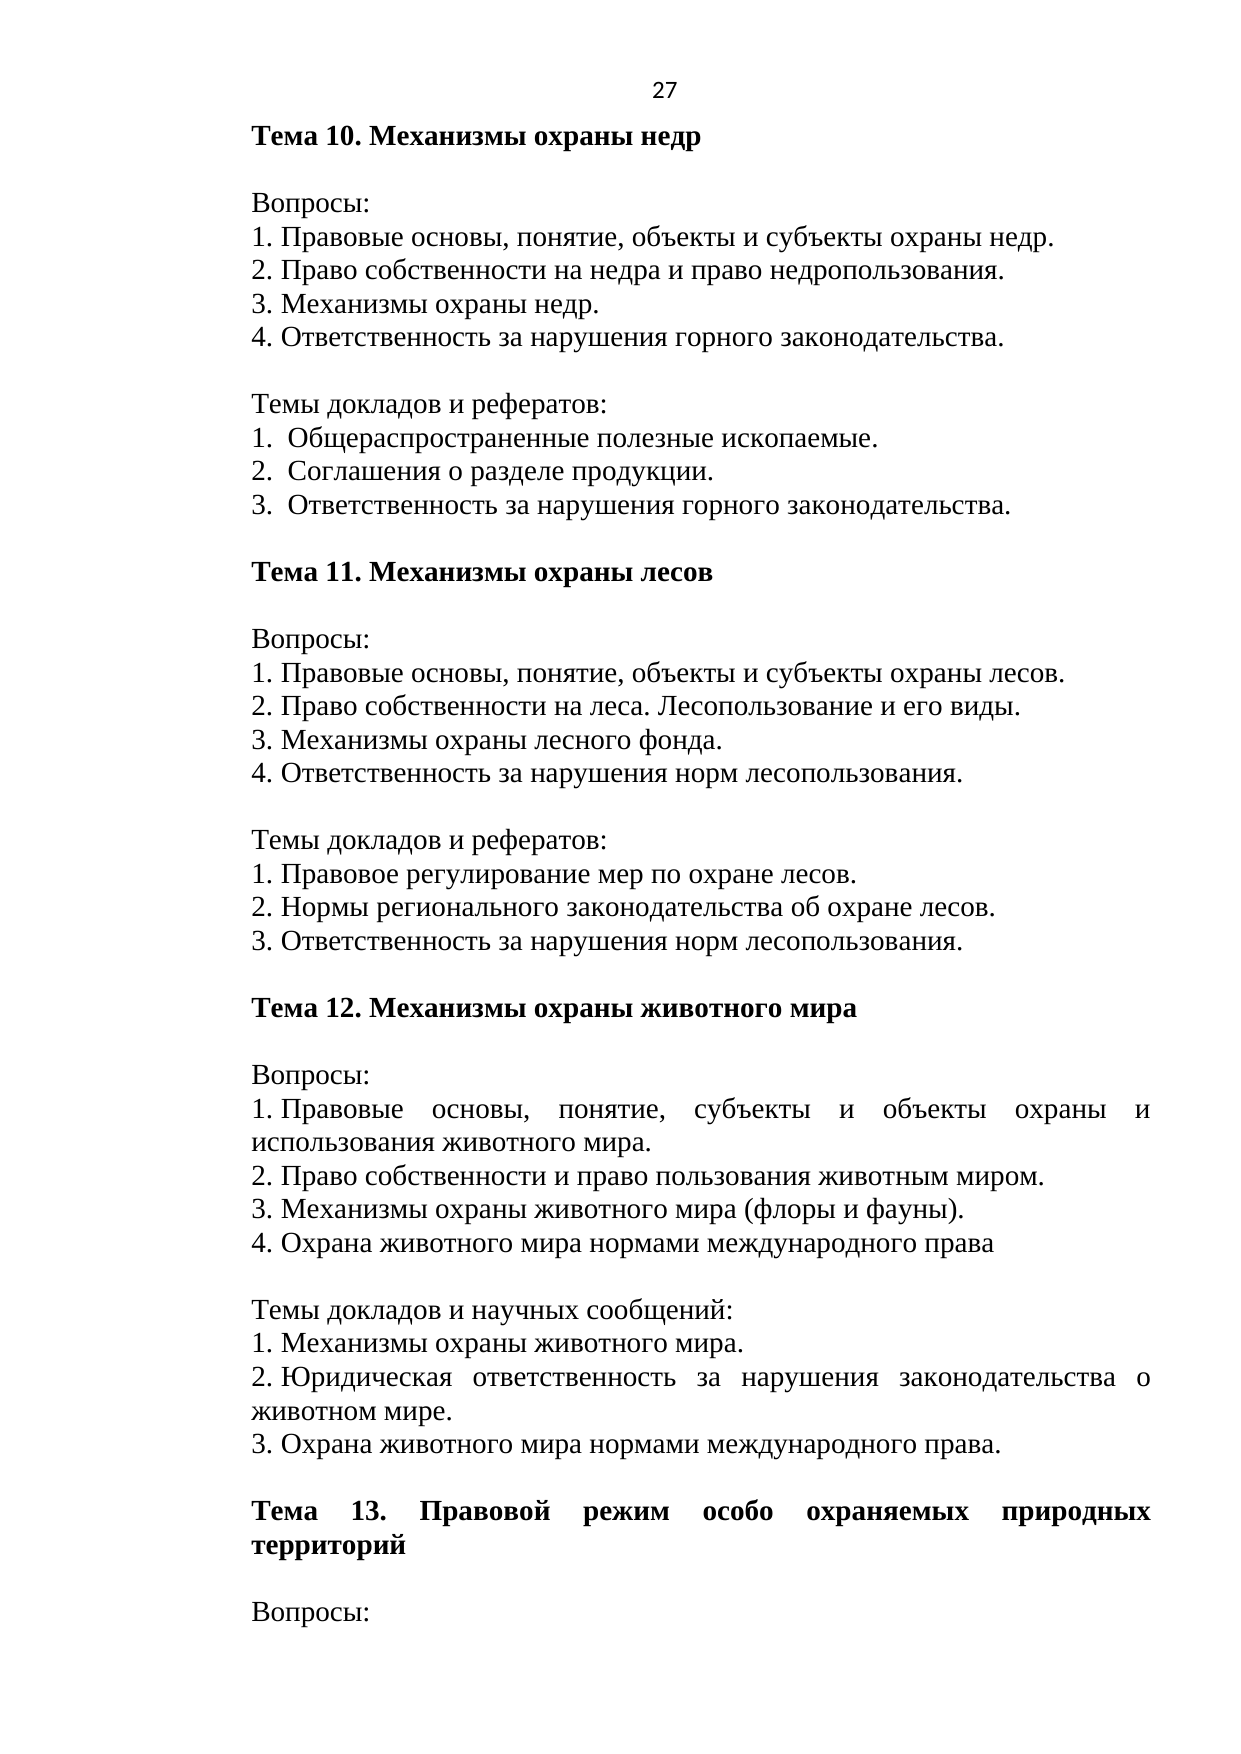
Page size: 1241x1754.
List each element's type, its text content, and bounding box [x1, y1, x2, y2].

text Темы докладов и рефератов: [251, 386, 1152, 420]
text 4. Охрана животного мира нормами международного права [251, 1225, 1152, 1258]
text 3. Механизмы охраны недр. [251, 286, 1152, 319]
text 1. Правовые основы, понятие, субъекты и объекты охраны и использования животного мира. [251, 1091, 1152, 1158]
text 1. Механизмы охраны животного мира. [251, 1326, 1152, 1359]
text 4. Ответственность за нарушения горного законодательства. [251, 319, 1152, 353]
text Темы докладов и научных сообщений: [251, 1292, 1152, 1326]
text 4. Ответственность за нарушения норм лесопользования. [251, 755, 1152, 789]
text 3. Ответственность за нарушения норм лесопользования. [251, 923, 1152, 957]
text 1. Правовые основы, понятие, объекты и субъекты охраны недр. [251, 219, 1152, 252]
text 2. Нормы регионального законодательства об охране лесов. [251, 889, 1152, 923]
text Вопросы: [251, 1057, 1152, 1091]
text Темы докладов и рефератов: [251, 822, 1152, 856]
text 1. Правовое регулирование мер по охране лесов. [251, 856, 1152, 889]
text 3. Механизмы охраны лесного фонда. [251, 722, 1152, 755]
text 3. Механизмы охраны животного мира (флоры и фауны). [251, 1191, 1152, 1225]
text Вопросы: [251, 185, 1152, 219]
text Тема 12. Механизмы охраны животного мира [251, 990, 1152, 1024]
text Тема 10. Механизмы охраны недр [251, 118, 1152, 152]
text Вопросы: [251, 621, 1152, 655]
text 2. Юридическая ответственность за нарушения законодательства о животном мире. [251, 1359, 1152, 1426]
text 2. Право собственности на недра и право недропользования. [251, 252, 1152, 286]
text 1. Правовые основы, понятие, объекты и субъекты охраны лесов. [251, 655, 1152, 688]
text 1. Общераспространенные полезные ископаемые. [251, 420, 1152, 453]
text 2. Право собственности и право пользования животным миром. [251, 1158, 1152, 1191]
text Тема 11. Механизмы охраны лесов [251, 554, 1152, 588]
text 3. Охрана животного мира нормами международного права. [251, 1426, 1152, 1460]
text Вопросы: [251, 1594, 1152, 1627]
text 2. Право собственности на леса. Лесопользование и его виды. [251, 688, 1152, 722]
text 2. Соглашения о разделе продукции. [251, 453, 1152, 487]
text 3. Ответственность за нарушения горного законодательства. [251, 487, 1152, 521]
text Тема 13. Правовой режим особо охраняемых природных территорий [251, 1493, 1152, 1560]
